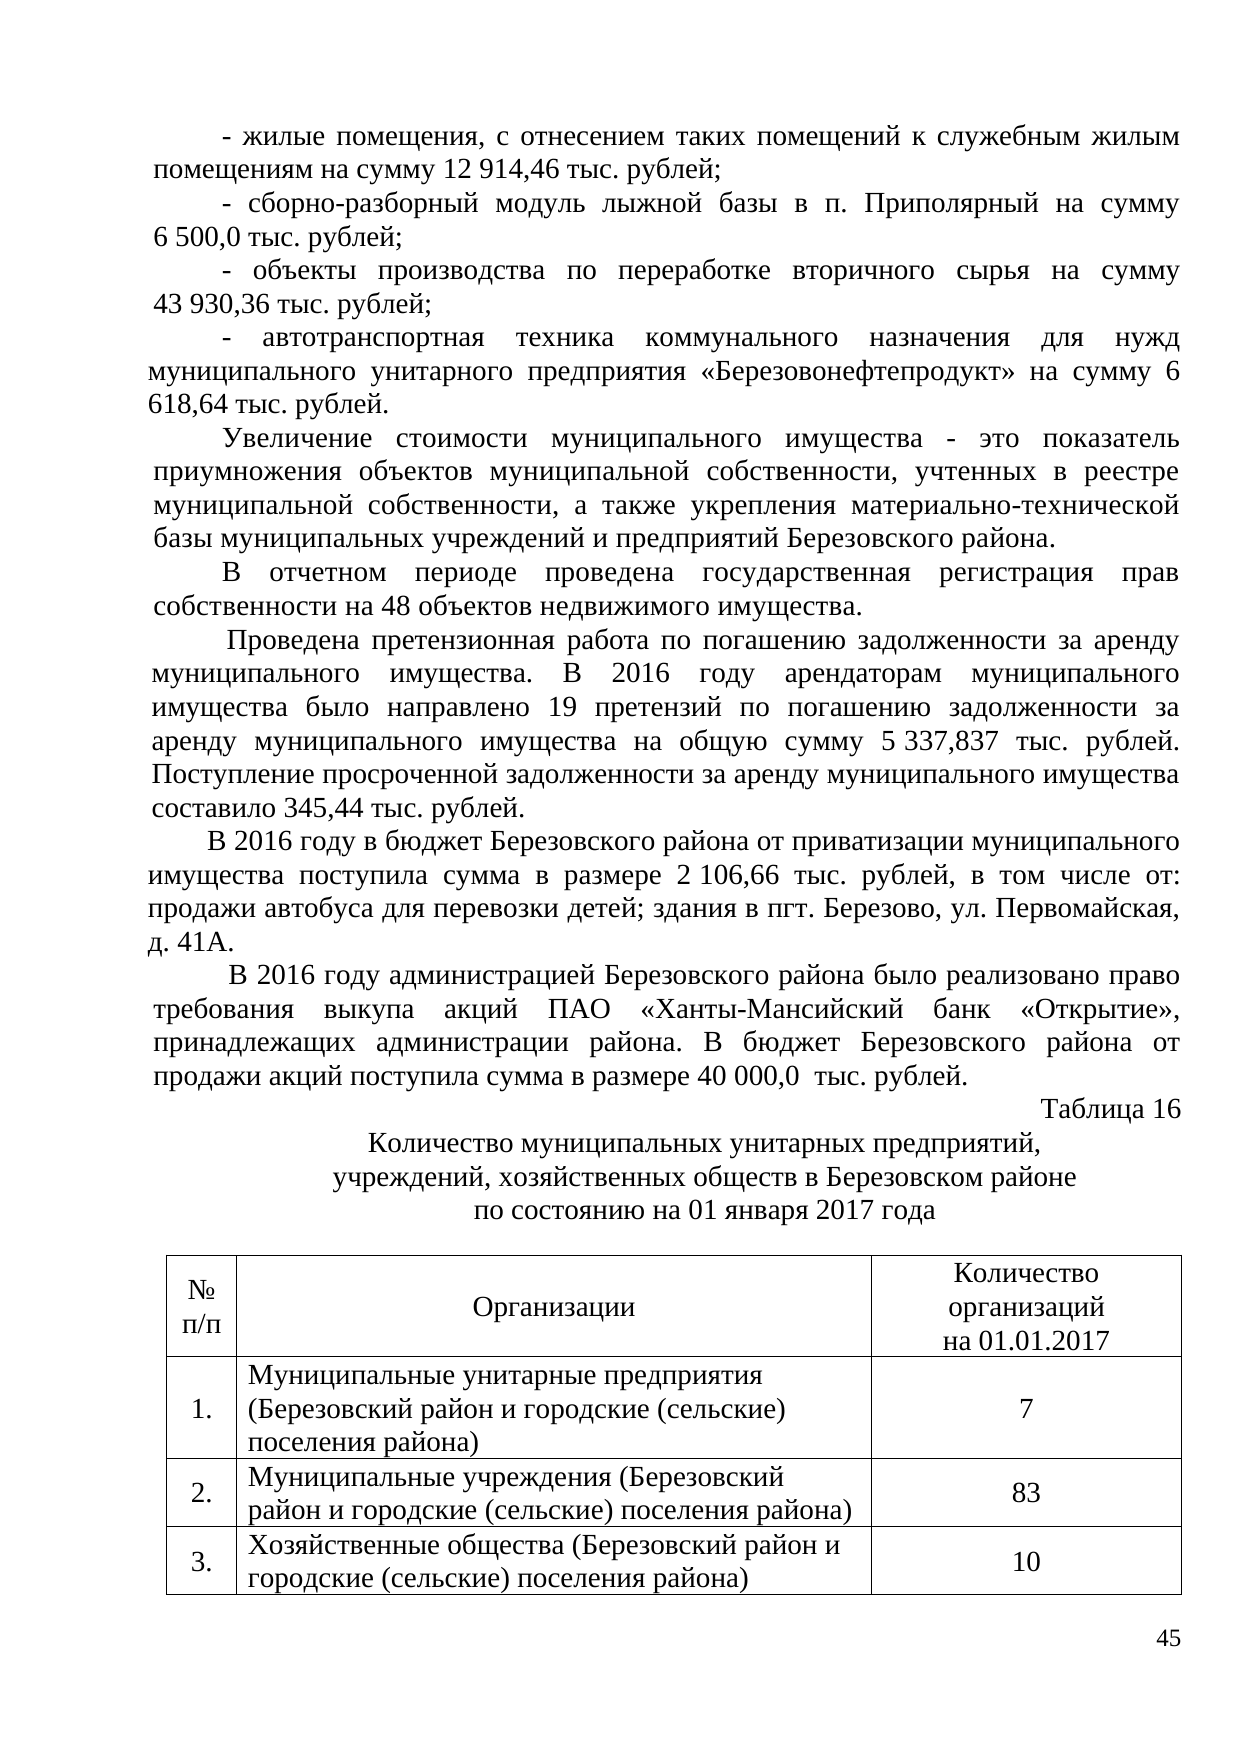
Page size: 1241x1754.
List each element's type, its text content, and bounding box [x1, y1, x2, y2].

table_cell 3. [167, 1527, 236, 1594]
table_header Организации [237, 1256, 871, 1356]
table_cell 2. [167, 1459, 236, 1526]
text В 2016 году в бюджет Березовского района от приватизации муниципального имущества поступила сумма в размере 2 106,66 тыс. рублей, в том числе от: продажи автобуса для перевозки детей; здания в пгт. Березово, ул. Первомайская, д. 41А. [148, 823, 1181, 957]
text Количество муниципальных унитарных предприятий, [153, 1125, 1181, 1159]
table_cell Муниципальные учреждения (Березовский район и городские (сельские) поселения района) [237, 1459, 871, 1526]
table_cell 10 [872, 1527, 1181, 1594]
text - сборно-разборный модуль лыжной базы в п. Приполярный на сумму 6 500,0 тыс. рублей; [153, 185, 1181, 252]
text Таблица 16 [153, 1092, 1181, 1125]
table_cell Хозяйственные общества (Березовский район и городские (сельские) поселения района) [237, 1527, 871, 1594]
text - автотранспортная техника коммунального назначения для нужд муниципального унитарного предприятия «Березовонефтепродукт» на сумму 6 618,64 тыс. рублей. [148, 319, 1181, 420]
text Увеличение стоимости муниципального имущества - это показатель приумножения объектов муниципальной собственности, учтенных в реестре муниципальной собственности, а также укрепления материально-технической базы муниципальных учреждений и предприятий Березовского района. [153, 420, 1181, 554]
table_cell 1. [167, 1357, 236, 1458]
table_cell 83 [872, 1459, 1181, 1526]
text В 2016 году администрацией Березовского района было реализовано право требования выкупа акций ПАО «Ханты-Мансийский банк «Открытие», принадлежащих администрации района. В бюджет Березовского района от продажи акций поступила сумма в размере 40 000,0 тыс. рублей. [153, 957, 1181, 1092]
table_header Количество организаций на 01.01.2017 [872, 1256, 1181, 1356]
table_cell 7 [872, 1357, 1181, 1458]
table_cell Муниципальные унитарные предприятия (Березовский район и городские (сельские) поселения района) [237, 1357, 871, 1458]
table_header № п/п [167, 1256, 236, 1356]
text Проведена претензионная работа по погашению задолженности за аренду муниципального имущества. В 2016 году арендаторам муниципального имущества было направлено 19 претензий по погашению задолженности за аренду муниципального имущества на общую сумму 5 337,837 тыс. рублей. Поступление просроченной задолженности за аренду муниципального имущества составило 345,44 тыс. рублей. [151, 622, 1180, 823]
text В отчетном периоде проведена государственная регистрация прав собственности на 48 объектов недвижимого имущества. [153, 554, 1181, 621]
text - объекты производства по переработке вторичного сырья на сумму 43 930,36 тыс. рублей; [153, 252, 1181, 319]
text - жилые помещения, с отнесением таких помещений к служебным жилым помещениям на сумму 12 914,46 тыс. рублей; [153, 118, 1181, 185]
text учреждений, хозяйственных обществ в Березовском районе [153, 1159, 1181, 1192]
text по состоянию на 01 января 2017 года [153, 1192, 1181, 1226]
